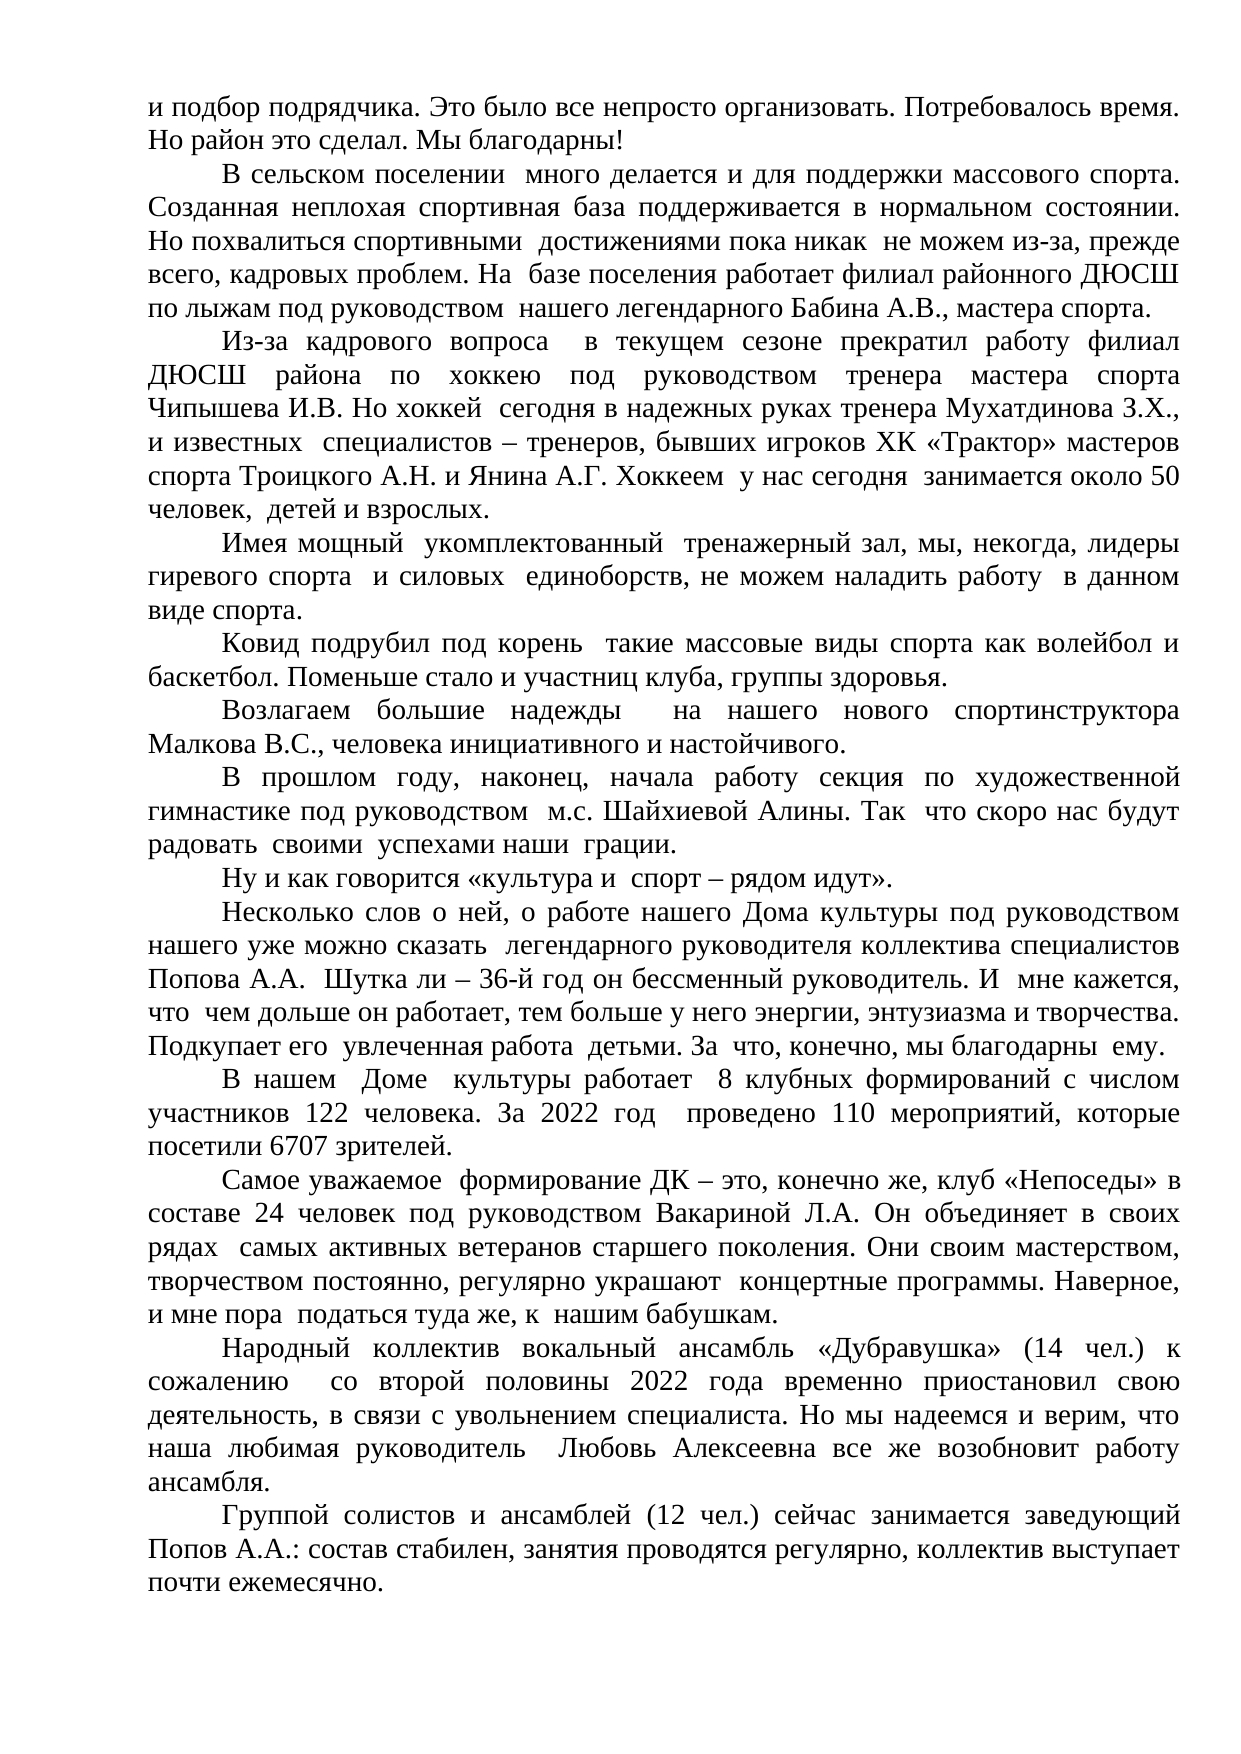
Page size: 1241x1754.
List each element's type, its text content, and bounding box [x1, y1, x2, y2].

text В прошлом году, наконец, начала работу секция по художественной гимнастике под руководством м.с. Шайхиевой Алины. Так что скоро нас будут радовать своими успехами наши грации. [148, 759, 1181, 860]
text Группой солистов и ансамблей (12 чел.) сейчас занимается заведующий Попов А.А.: состав стабилен, занятия проводятся регулярно, коллектив выступает почти ежемесячно. [148, 1497, 1181, 1598]
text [148, 89, 1181, 156]
text Возлагаем большие надежды на нашего нового спортинструктора Малкова В.С., человека инициативного и настойчивого. [148, 692, 1181, 759]
text Из-за кадрового вопроса в текущем сезоне прекратил работу филиал ДЮСШ района по хоккею под руководством тренера мастера спорта Чипышева И.В. Но хоккей сегодня в надежных руках тренера Мухатдинова З.Х., и известных специалистов – тренеров, бывших игроков ХК «Трактор» мастеров спорта Троицкого А.Н. и Янина А.Г. Хоккеем у нас сегодня занимается около 50 человек, детей и взрослых. [148, 323, 1181, 525]
text Самое уважаемое формирование ДК – это, конечно же, клуб «Непоседы» в составе 24 человек под руководством Вакариной Л.А. Он объединяет в своих рядах самых активных ветеранов старшего поколения. Они своим мастерством, творчеством постоянно, регулярно украшают концертные программы. Наверное, и мне пора податься туда же, к нашим бабушкам. [148, 1162, 1181, 1330]
text Ну и как говорится «культура и спорт – рядом идут». [148, 860, 1181, 894]
text Имея мощный укомплектованный тренажерный зал, мы, некогда, лидеры гиревого спорта и силовых единоборств, не можем наладить работу в данном виде спорта. [148, 525, 1181, 625]
text Народный коллектив вокальный ансамбль «Дубравушка» (14 чел.) к сожалению со второй половины 2022 года временно приостановил свою деятельность, в связи с увольнением специалиста. Но мы надеемся и верим, что наша любимая руководитель Любовь Алексеевна все же возобновит работу ансамбля. [148, 1330, 1181, 1497]
text В нашем Доме культуры работает 8 клубных формирований с числом участников 122 человека. За 2022 год проведено 110 мероприятий, которые посетили 6707 зрителей. [148, 1061, 1181, 1162]
text Несколько слов о ней, о работе нашего Дома культуры под руководством нашего уже можно сказать легендарного руководителя коллектива специалистов Попова А.А. Шутка ли – 36-й год он бессменный руководитель. И мне кажется, что чем дольше он работает, тем больше у него энергии, энтузиазма и творчества. Подкупает его увлеченная работа детьми. За что, конечно, мы благодарны ему. [148, 894, 1181, 1061]
text В сельском поселении много делается и для поддержки массового спорта. Созданная неплохая спортивная база поддерживается в нормальном состоянии. Но похвалиться спортивными достижениями пока никак не можем из-за, прежде всего, кадровых проблем. На базе поселения работает филиал районного ДЮСШ по лыжам под руководством нашего легендарного Бабина А.В., мастера спорта. [148, 156, 1181, 323]
text Ковид подрубил под корень такие массовые виды спорта как волейбол и баскетбол. Поменьше стало и участниц клуба, группы здоровья. [148, 625, 1181, 692]
